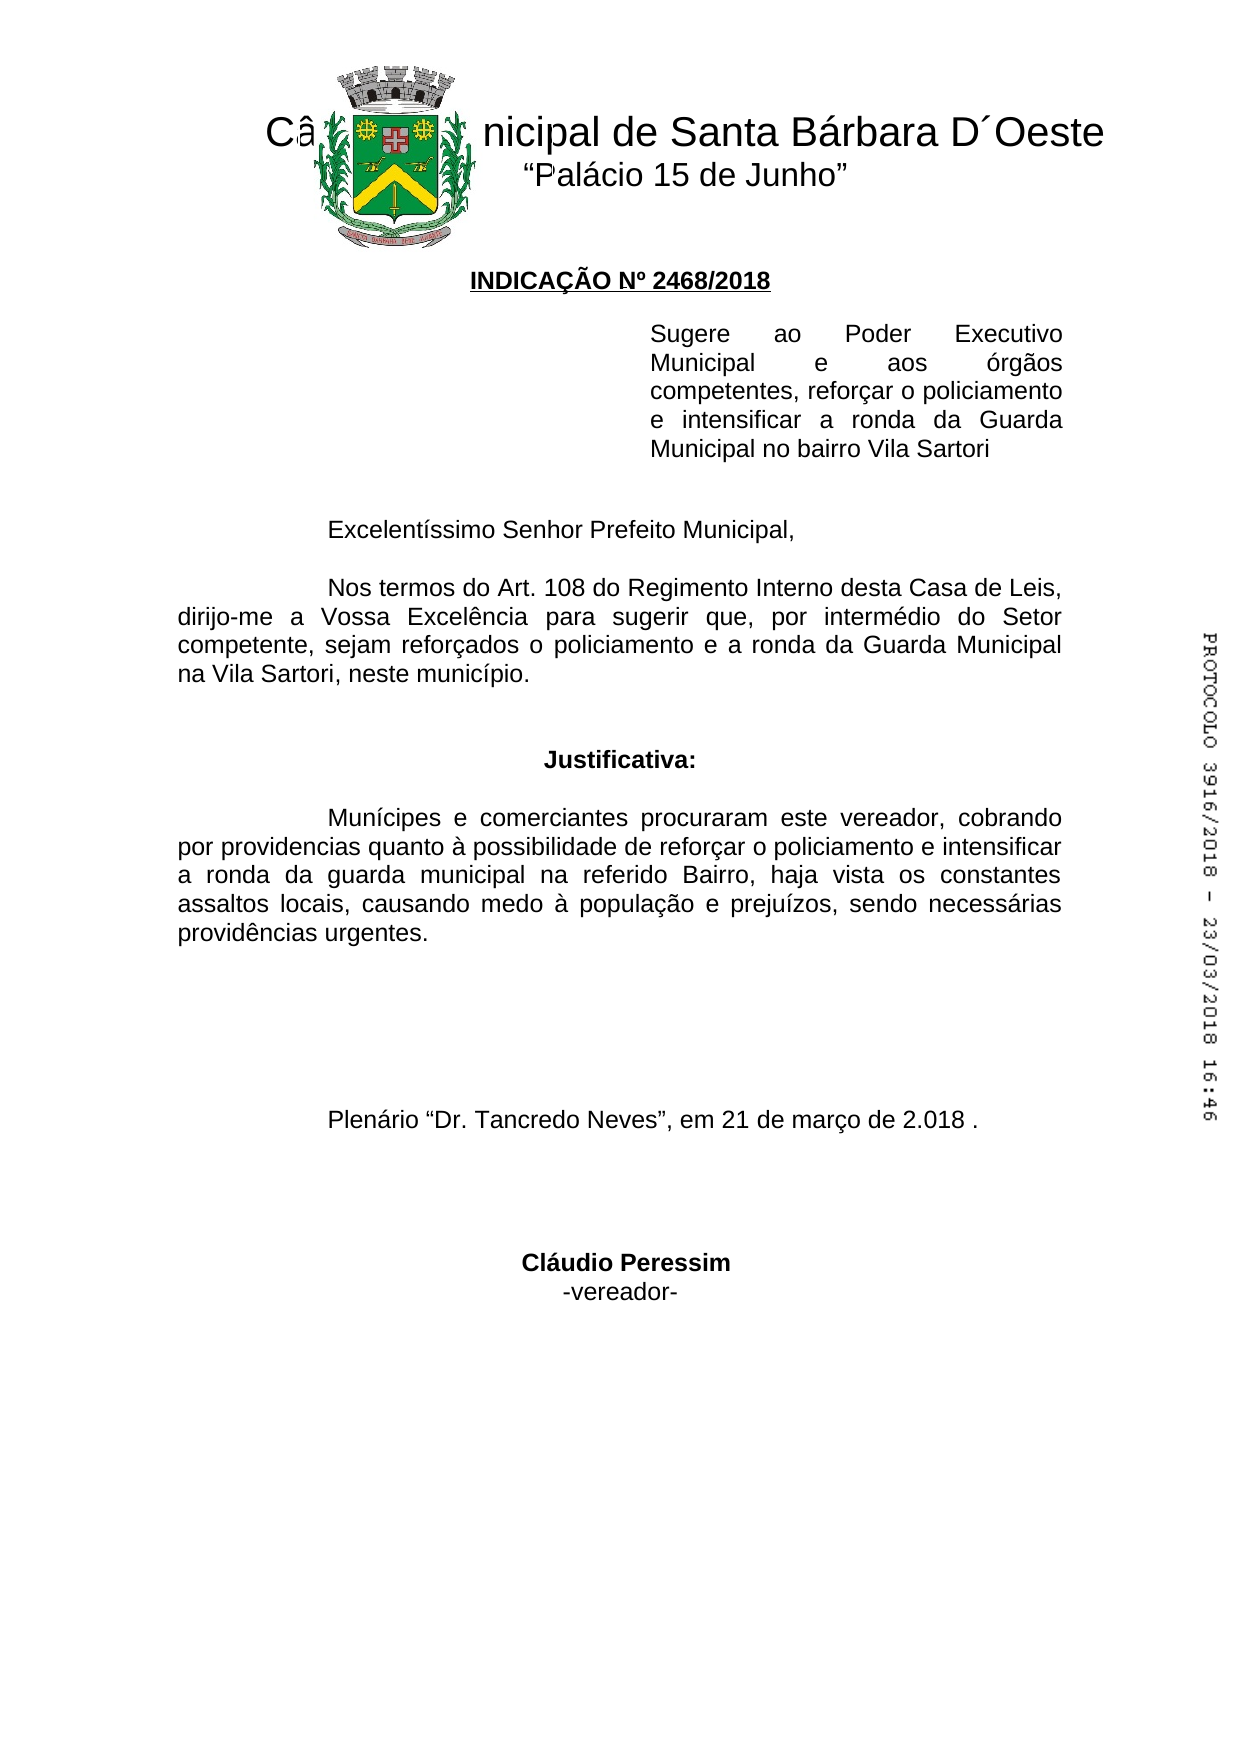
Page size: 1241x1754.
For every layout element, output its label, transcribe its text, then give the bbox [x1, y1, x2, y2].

text Excelentíssimo Senhor Prefeito Municipal, [177, 515, 1063, 544]
text Plenário “Dr. Tancredo Neves”, em 21 de março de 2.018 . [177, 1105, 1063, 1133]
text Munícipes e comerciantes procuraram este vereador, cobrando por providencias quanto à possibilidade de reforçar o policiamento e intensificar a ronda da guarda municipal na referido Bairro, haja vista os constantes assaltos locais, causando medo à população e prejuízos, sendo necessárias providências urgentes. [177, 803, 1063, 947]
text Sugere ao Poder Executivo Municipal e aos órgãos competentes, reforçar o policiamento e intensificar a ronda da Guarda Municipal no bairro Vila Sartori [650, 319, 1063, 462]
picture [313, 66, 483, 255]
text Justificativa: [177, 745, 1063, 774]
text -vereador- [177, 1277, 1063, 1306]
text Cláudio Peressim [177, 1248, 1063, 1277]
title INDICAÇÃO Nº 2468/2018 [177, 266, 1063, 294]
text Nos termos do Art. 108 do Regimento Interno desta Casa de Leis, dirijo-me a Vossa Excelência para sugerir que, por intermédio do Setor competente, sejam reforçados o policiamento e a ronda da Guarda Municipal na Vila Sartori, neste município. [177, 573, 1063, 688]
picture [1177, 629, 1241, 1125]
